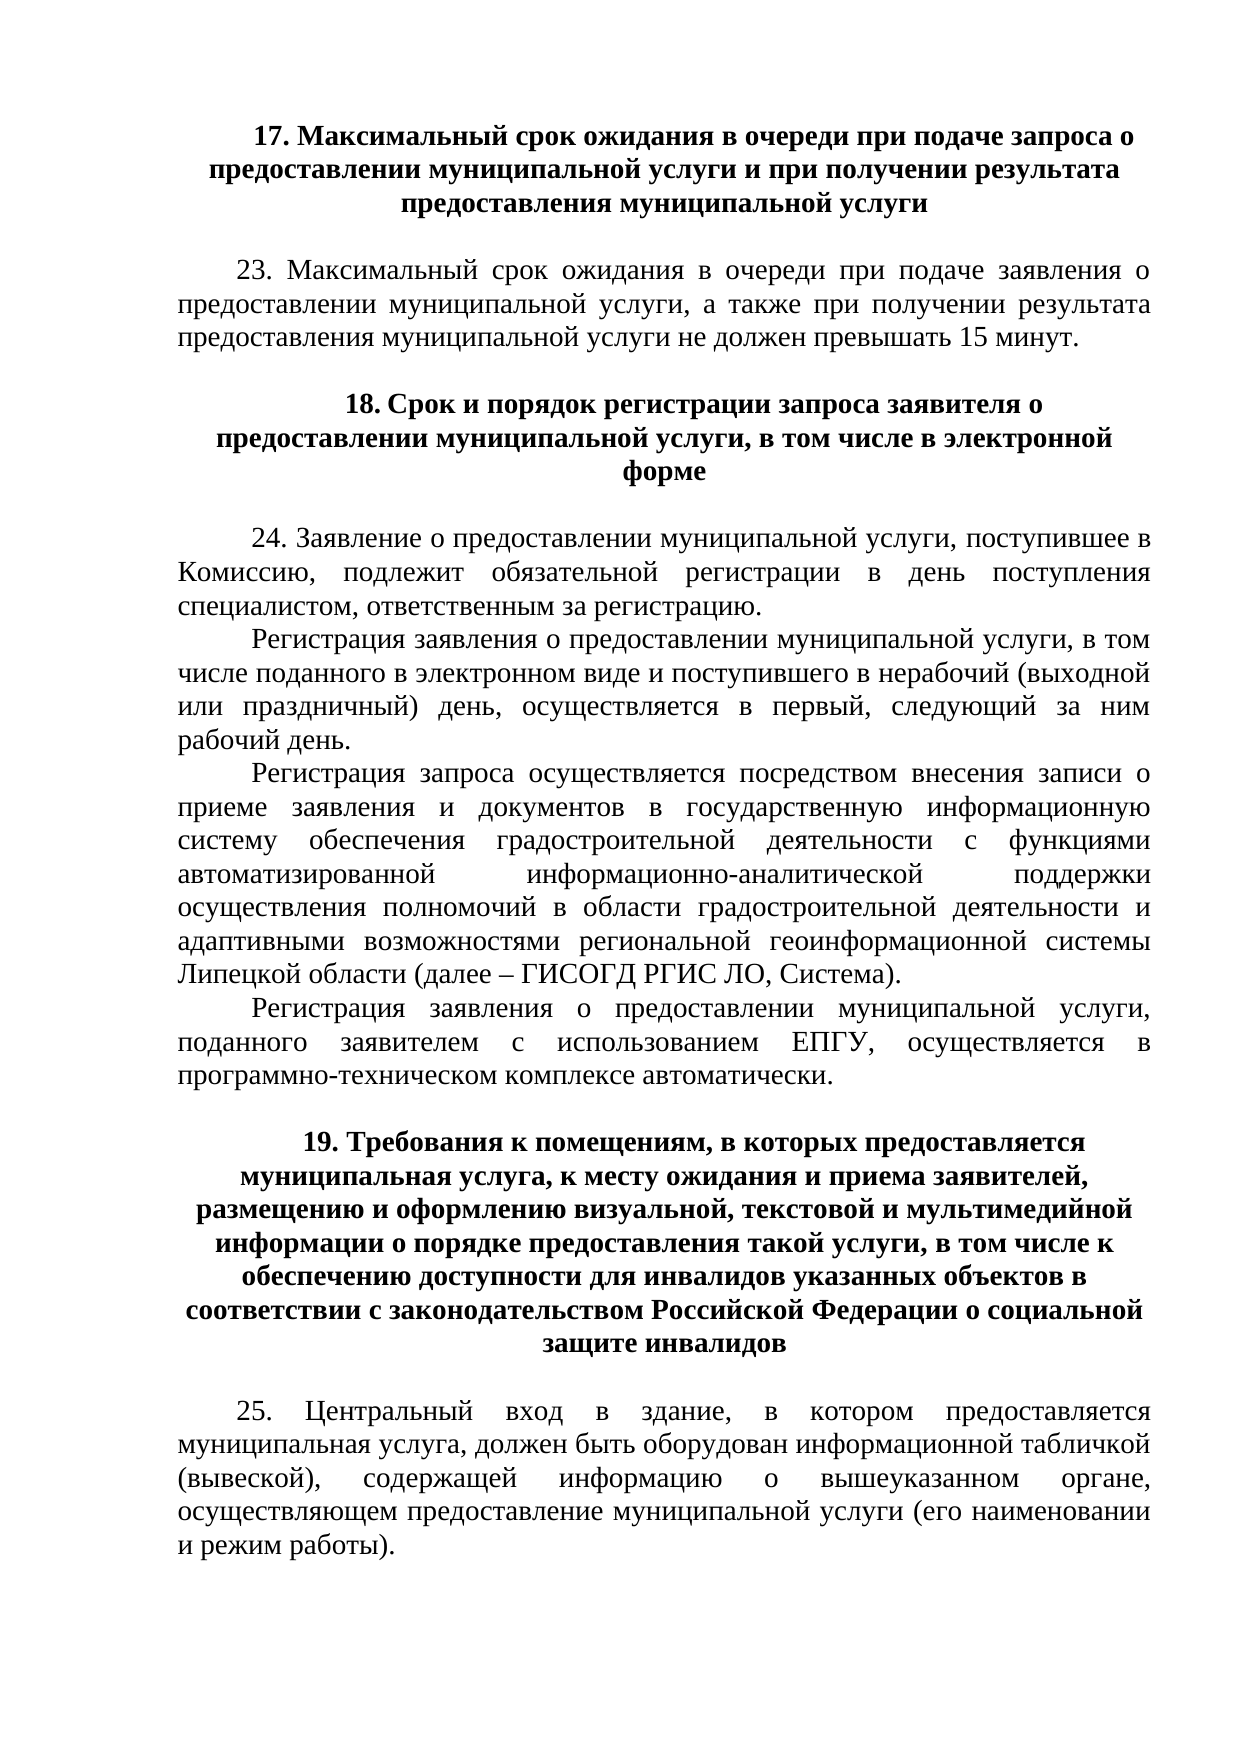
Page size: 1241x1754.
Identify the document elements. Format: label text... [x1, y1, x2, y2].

text Регистрация заявления о предоставлении муниципальной услуги, поданного заявителем с использованием ЕПГУ, осуществляется в программно-техническом комплексе автоматически. [177, 990, 1152, 1091]
text 25. Центральный вход в здание, в котором предоставляется муниципальная услуга, должен быть оборудован информационной табличкой (вывеской), содержащей информацию о вышеуказанном органе, осуществляющем предоставление муниципальной услуги (его наименовании и режим работы). [177, 1393, 1152, 1560]
text Регистрация заявления о предоставлении муниципальной услуги, в том числе поданного в электронном виде и поступившего в нерабочий (выходной или праздничный) день, осуществляется в первый, следующий за ним рабочий день. [177, 621, 1152, 755]
text Регистрация запроса осуществляется посредством внесения записи о приеме заявления и документов в государственную информационную систему обеспечения градостроительной деятельности с функциями автоматизированной информационно-аналитической поддержки осуществления полномочий в области градостроительной деятельности и адаптивными возможностями региональной геоинформационной системы Липецкой области (далее – ГИСОГД РГИС ЛО, Система). [177, 755, 1152, 990]
text 19. Требования к помещениям, в которых предоставляется муниципальная услуга, к месту ожидания и приема заявителей, размещению и оформлению визуальной, текстовой и мультимедийной информации о порядке предоставления такой услуги, в том числе к обеспечению доступности для инвалидов указанных объектов в соответствии с законодательством Российской Федерации о социальной защите инвалидов [177, 1124, 1152, 1359]
text 17. Максимальный срок ожидания в очереди при подаче запроса о предоставлении муниципальной услуги и при получении результата предоставления муниципальной услуги [177, 118, 1152, 219]
text 23. Максимальный срок ожидания в очереди при подаче заявления о предоставлении муниципальной услуги, а также при получении результата предоставления муниципальной услуги не должен превышать 15 минут. [177, 252, 1152, 353]
list 18. Срок и порядок регистрации запроса заявителя о предоставлении муниципальной услуги, в том числе в электронной форме [177, 386, 1152, 487]
text 24. Заявление о предоставлении муниципальной услуги, поступившее в Комиссию, подлежит обязательной регистрации в день поступления специалистом, ответственным за регистрацию. [177, 521, 1152, 621]
